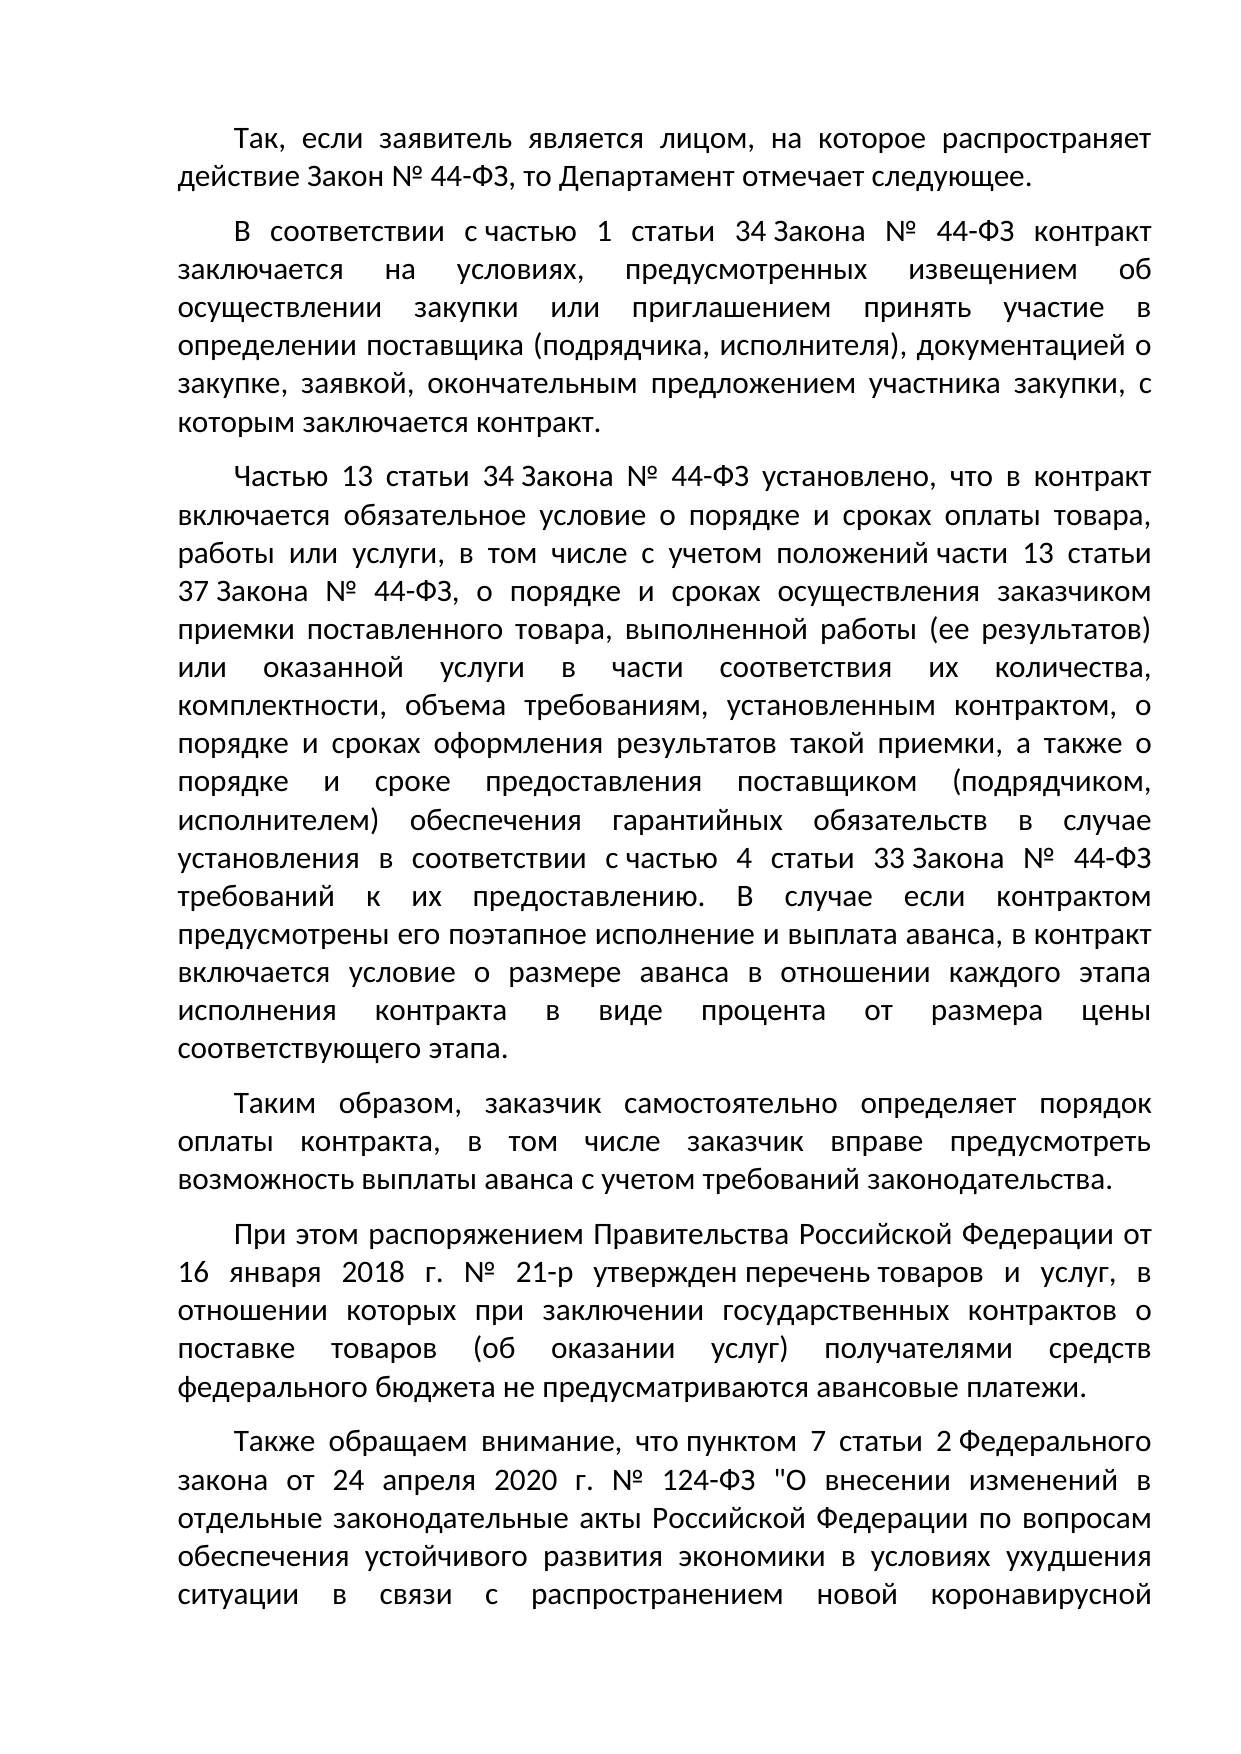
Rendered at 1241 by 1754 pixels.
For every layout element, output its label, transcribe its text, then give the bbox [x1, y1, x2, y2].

text Частью 13 статьи 34 Закона № 44-ФЗ установлено, что в контракт включается обязательное условие о порядке и сроках оплаты товара, работы или услуги, в том числе с учетом положений части 13 статьи 37 Закона № 44-ФЗ, о порядке и сроках осуществления заказчиком приемки поставленного товара, выполненной работы (ее результатов) или оказанной услуги в части соответствия их количества, комплектности, объема требованиям, установленным контрактом, о порядке и сроках оформления результатов такой приемки, а также о порядке и сроке предоставления поставщиком (подрядчиком, исполнителем) обеспечения гарантийных обязательств в случае установления в соответствии с частью 4 статьи 33 Закона № 44-ФЗ требований к их предоставлению. В случае если контрактом предусмотрены его поэтапное исполнение и выплата аванса, в контракт включается условие о размере аванса в отношении каждого этапа исполнения контракта в виде процента от размера цены соответствующего этапа. [177, 456, 1152, 1066]
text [177, 1421, 1152, 1612]
text Так, если заявитель является лицом, на которое распространяет действие Закон № 44-ФЗ, то Департамент отмечает следующее. [177, 118, 1152, 194]
text В соответствии с частью 1 статьи 34 Закона № 44-ФЗ контракт заключается на условиях, предусмотренных извещением об осуществлении закупки или приглашением принять участие в определении поставщика (подрядчика, исполнителя), документацией о закупке, заявкой, окончательным предложением участника закупки, с которым заключается контракт. [177, 211, 1152, 440]
text Таким образом, заказчик самостоятельно определяет порядок оплаты контракта, в том числе заказчик вправе предусмотреть возможность выплаты аванса с учетом требований законодательства. [177, 1083, 1152, 1197]
text При этом распоряжением Правительства Российской Федерации от 16 января 2018 г. № 21-р утвержден перечень товаров и услуг, в отношении которых при заключении государственных контрактов о поставке товаров (об оказании услуг) получателями средств федерального бюджета не предусматриваются авансовые платежи. [177, 1214, 1152, 1405]
